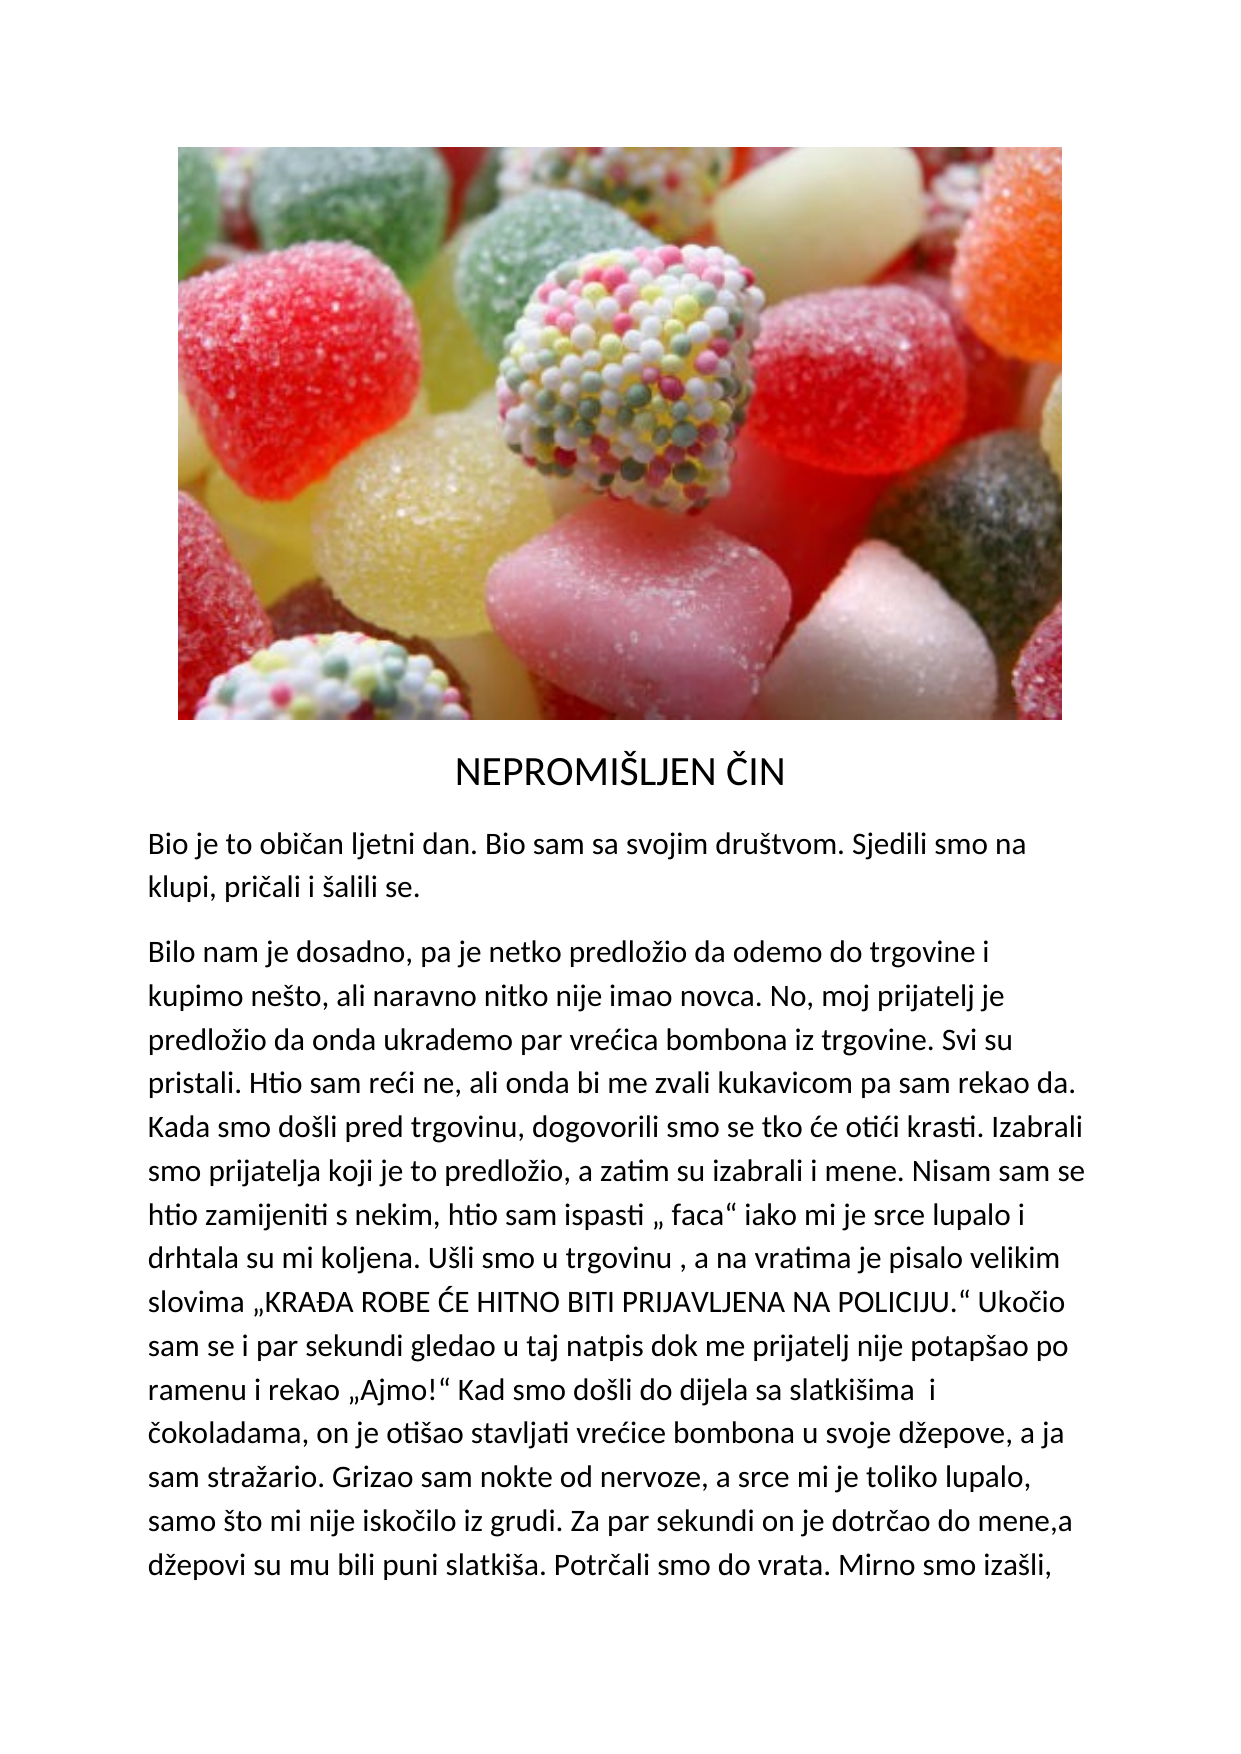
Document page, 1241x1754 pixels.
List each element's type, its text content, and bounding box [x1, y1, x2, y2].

text NEPROMIŠLJEN ČIN [148, 744, 1093, 795]
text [148, 932, 1093, 1583]
text Bio je to običan ljetni dan. Bio sam sa svojim društvom. Sjedili smo na klupi, pričali i šalili se. [148, 824, 1093, 906]
picture [178, 147, 1062, 720]
